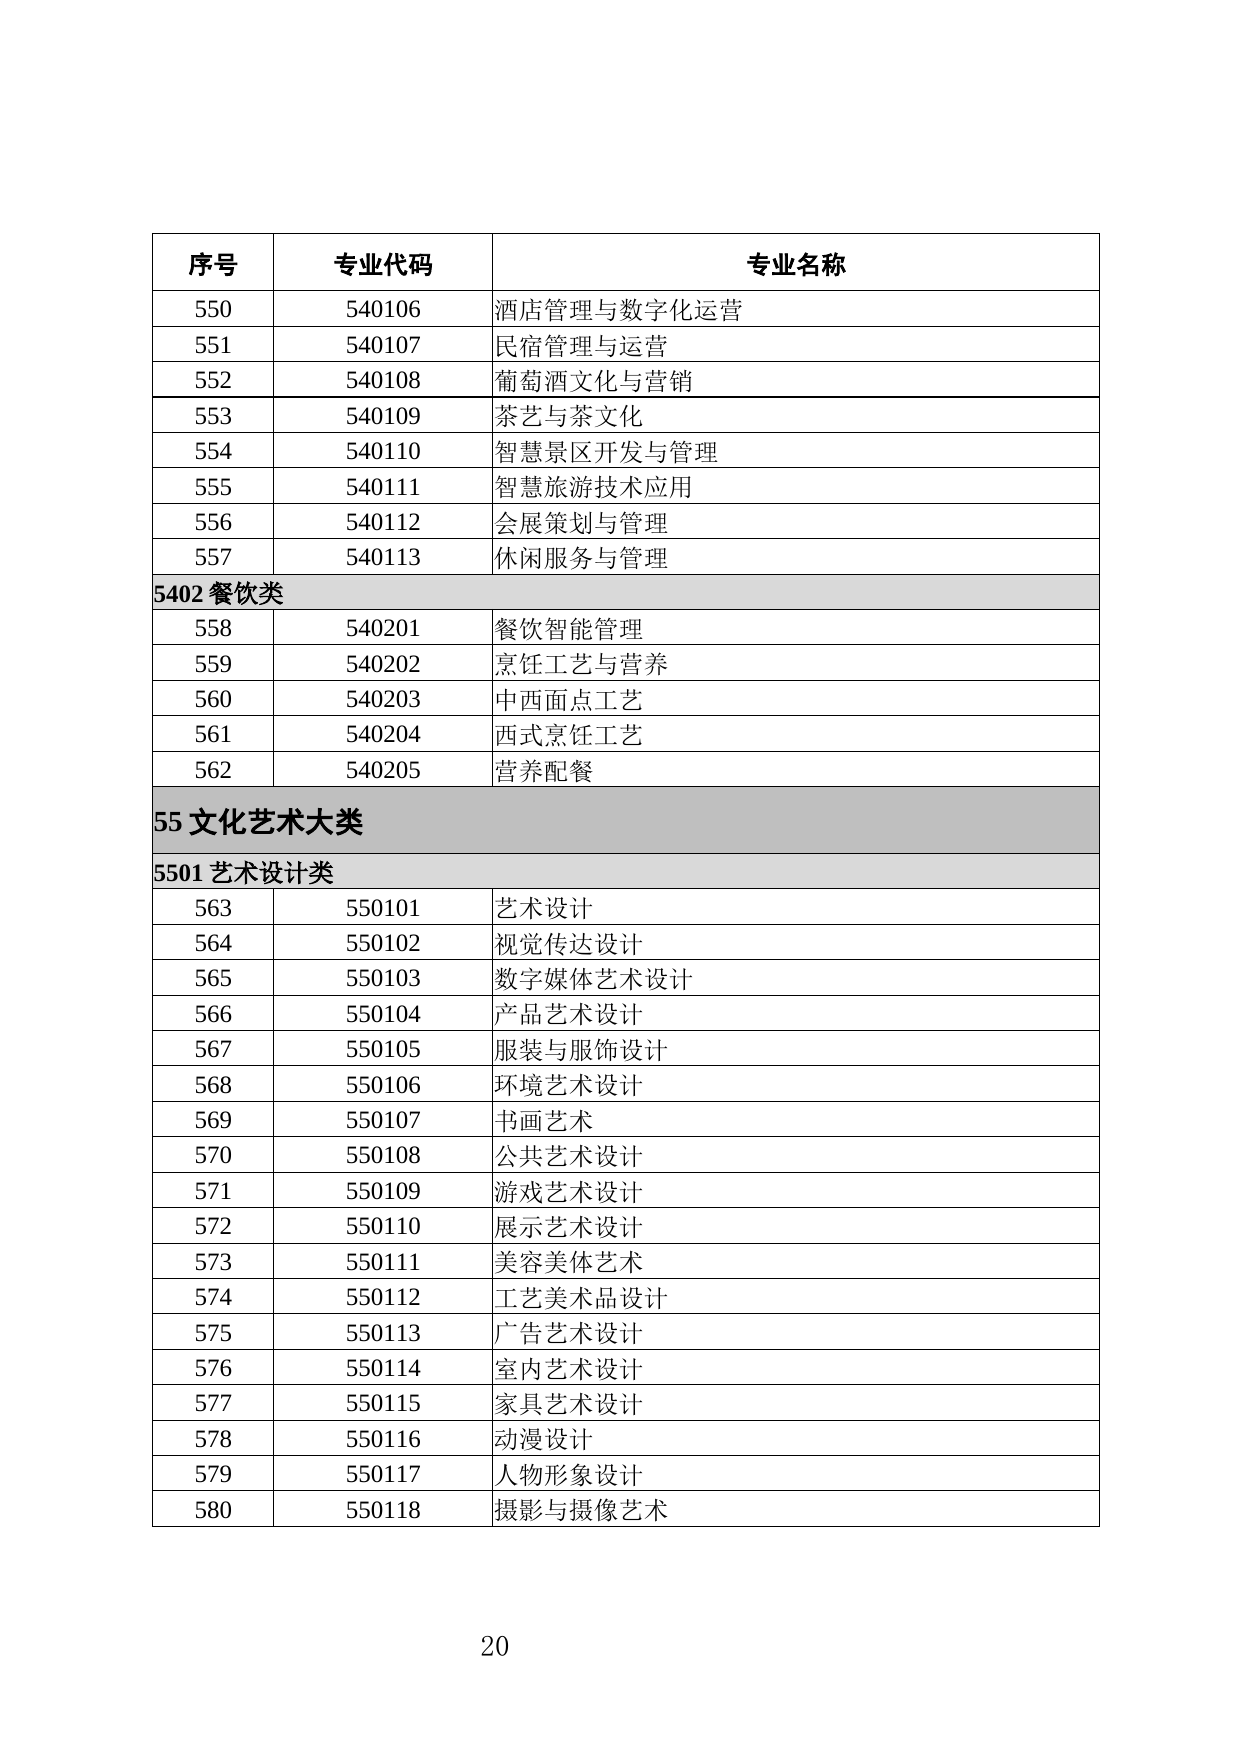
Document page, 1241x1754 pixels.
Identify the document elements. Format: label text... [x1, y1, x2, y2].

table_cell 550103 [274, 960, 492, 994]
table_cell 566 [153, 996, 273, 1030]
table_cell 540113 [274, 539, 492, 573]
table_cell 环境艺术设计 [493, 1066, 1099, 1101]
table_cell 产品艺术设计 [493, 996, 1099, 1030]
table_cell 552 [153, 362, 273, 396]
table_cell 579 [153, 1456, 273, 1490]
table_header 专业名称 [493, 234, 1099, 290]
table_cell 540205 [274, 752, 492, 786]
table_cell 5402餐饮类 [153, 575, 1099, 609]
table_cell 540107 [274, 327, 492, 361]
table_cell 550117 [274, 1456, 492, 1490]
table_cell 574 [153, 1279, 273, 1313]
table_cell 540108 [274, 362, 492, 396]
table_cell 561 [153, 716, 273, 751]
table_cell 540110 [274, 433, 492, 467]
table_cell 动漫设计 [493, 1421, 1099, 1455]
table_cell 游戏艺术设计 [493, 1173, 1099, 1207]
table_cell 家具艺术设计 [493, 1385, 1099, 1419]
table_cell 550106 [274, 1066, 492, 1101]
table_cell 578 [153, 1421, 273, 1455]
table_cell 556 [153, 504, 273, 538]
table_cell 广告艺术设计 [493, 1314, 1099, 1349]
table_cell 555 [153, 468, 273, 503]
table_cell 572 [153, 1208, 273, 1242]
table_cell 美容美体艺术 [493, 1244, 1099, 1278]
table_cell 中西面点工艺 [493, 681, 1099, 715]
table_cell 5501艺术设计类 [153, 854, 1099, 888]
table_cell 550115 [274, 1385, 492, 1419]
table_cell 563 [153, 889, 273, 924]
table_cell 智慧旅游技术应用 [493, 468, 1099, 503]
table_cell 550 [153, 291, 273, 326]
table_cell 550113 [274, 1314, 492, 1349]
table_cell 酒店管理与数字化运营 [493, 291, 1099, 326]
table_cell 550104 [274, 996, 492, 1030]
table_cell 视觉传达设计 [493, 925, 1099, 959]
table_cell 550112 [274, 1279, 492, 1313]
table_cell 540202 [274, 645, 492, 680]
table_cell 550116 [274, 1421, 492, 1455]
table_cell 营养配餐 [493, 752, 1099, 786]
table_cell 558 [153, 610, 273, 644]
table_cell 550102 [274, 925, 492, 959]
table_cell 550111 [274, 1244, 492, 1278]
table_cell 55文化艺术大类 [153, 787, 1099, 853]
table_cell 数字媒体艺术设计 [493, 960, 1099, 994]
table_cell 公共艺术设计 [493, 1137, 1099, 1172]
table_cell 智慧景区开发与管理 [493, 433, 1099, 467]
table_cell 568 [153, 1066, 273, 1101]
table_cell 550114 [274, 1350, 492, 1384]
table_cell 554 [153, 433, 273, 467]
table_header 序号 [153, 234, 273, 290]
table_cell 540111 [274, 468, 492, 503]
table_cell 室内艺术设计 [493, 1350, 1099, 1384]
table_cell 550108 [274, 1137, 492, 1172]
table_cell 人物形象设计 [493, 1456, 1099, 1490]
table_cell 576 [153, 1350, 273, 1384]
table_cell 展示艺术设计 [493, 1208, 1099, 1242]
table_cell 民宿管理与运营 [493, 327, 1099, 361]
table_cell 550107 [274, 1102, 492, 1136]
table_cell 573 [153, 1244, 273, 1278]
table_cell 工艺美术品设计 [493, 1279, 1099, 1313]
table_cell 569 [153, 1102, 273, 1136]
table_cell 567 [153, 1031, 273, 1065]
table_cell 服装与服饰设计 [493, 1031, 1099, 1065]
table_cell 560 [153, 681, 273, 715]
table_cell 562 [153, 752, 273, 786]
table_cell 557 [153, 539, 273, 573]
table_cell 551 [153, 327, 273, 361]
table_cell 西式烹饪工艺 [493, 716, 1099, 751]
table_cell 565 [153, 960, 273, 994]
table_cell 540203 [274, 681, 492, 715]
table_cell 564 [153, 925, 273, 959]
table_cell 571 [153, 1173, 273, 1207]
table_cell 书画艺术 [493, 1102, 1099, 1136]
table_cell 茶艺与茶文化 [493, 398, 1099, 432]
table_cell 550105 [274, 1031, 492, 1065]
table_cell 540201 [274, 610, 492, 644]
table_cell 550109 [274, 1173, 492, 1207]
table_header 专业代码 [274, 234, 492, 290]
table_cell 540109 [274, 398, 492, 432]
table_cell 550118 [274, 1491, 492, 1526]
table_cell 餐饮智能管理 [493, 610, 1099, 644]
table_cell 540106 [274, 291, 492, 326]
table_cell 550110 [274, 1208, 492, 1242]
table_cell 577 [153, 1385, 273, 1419]
table_cell 艺术设计 [493, 889, 1099, 924]
table_cell 570 [153, 1137, 273, 1172]
table_cell 580 [153, 1491, 273, 1526]
table_cell 会展策划与管理 [493, 504, 1099, 538]
table_cell 摄影与摄像艺术 [493, 1491, 1099, 1526]
table_cell 540204 [274, 716, 492, 751]
table_cell 553 [153, 398, 273, 432]
table_cell 休闲服务与管理 [493, 539, 1099, 573]
table_cell 550101 [274, 889, 492, 924]
table_cell 559 [153, 645, 273, 680]
table_cell 葡萄酒文化与营销 [493, 362, 1099, 396]
table_cell 540112 [274, 504, 492, 538]
table_cell 烹饪工艺与营养 [493, 645, 1099, 680]
table_cell 575 [153, 1314, 273, 1349]
